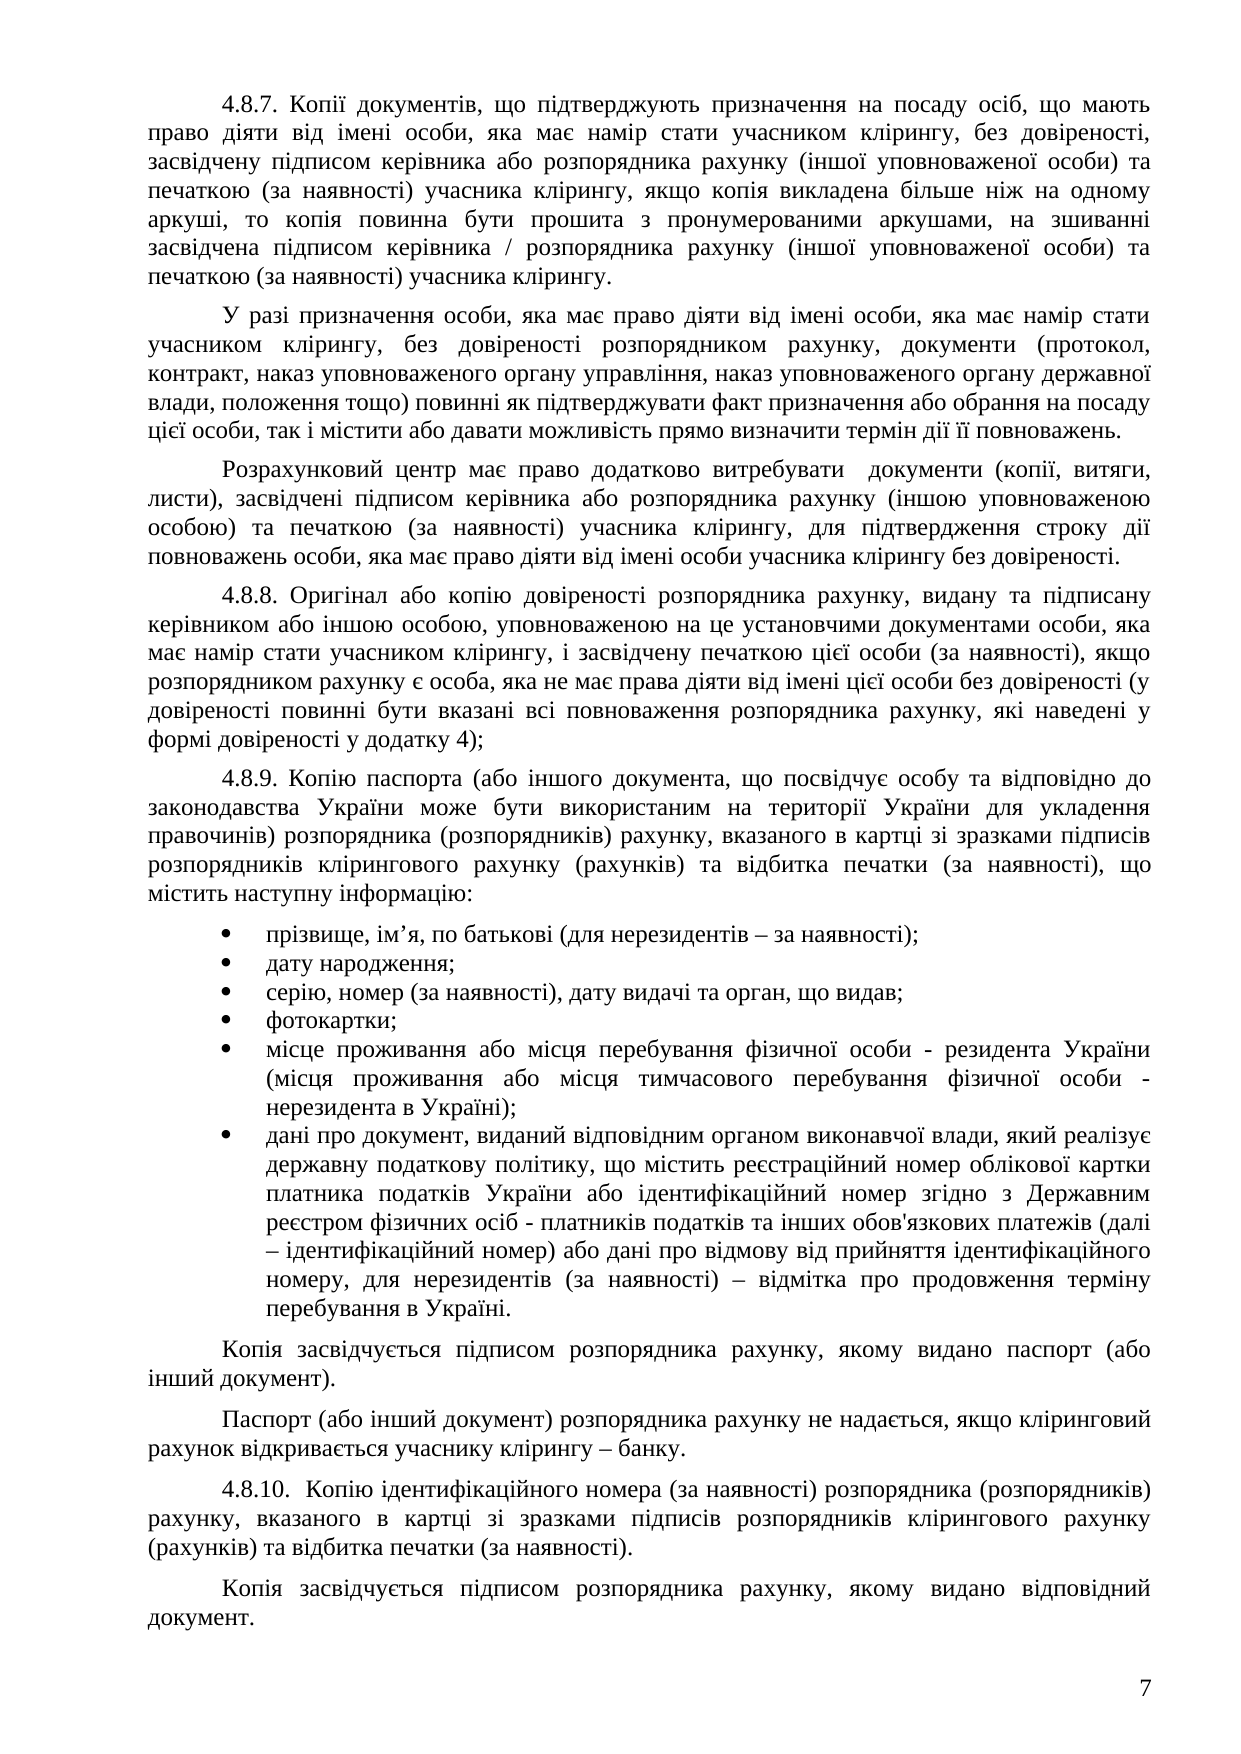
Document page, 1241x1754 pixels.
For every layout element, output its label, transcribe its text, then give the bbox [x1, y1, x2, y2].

list прізвище, ім’я, по батькові (для нерезидентів – за наявності); [222, 919, 1152, 948]
text 4.8.10. Копію ідентифікаційного номера (за наявності) розпорядника (розпорядників) рахунку, вказаного в картці зі зразками підписів розпорядників клірингового рахунку (рахунків) та відбитка печатки (за наявності). [148, 1474, 1152, 1561]
text Паспорт (або інший документ) розпорядника рахунку не надається, якщо кліринговий рахунок відкривається учаснику клірингу – банку. [148, 1404, 1152, 1462]
list серію, номер (за наявності), дату видачі та орган, що видав; [222, 977, 1152, 1006]
text Копія засвідчується підписом розпорядника рахунку, якому видано паспорт (або інший документ). [148, 1334, 1152, 1392]
list місце проживання або місця перебування фізичної особи - резидента України (місця проживання або місця тимчасового перебування фізичної особи - нерезидента в Україні); [222, 1034, 1152, 1121]
text Копія засвідчується підписом розпорядника рахунку, якому видано відповідний документ. [148, 1573, 1152, 1631]
list фотокартки; [222, 1006, 1152, 1034]
text 4.8.7. Копії документів, що підтверджують призначення на посаду осіб, що мають право діяти від імені особи, яка має намір стати учасником клірингу, без довіреності, засвідчену підписом керівника або розпорядника рахунку (іншої уповноваженої особи) та печаткою (за наявності) учасника клірингу, якщо копія викладена більше ніж на одному аркуші, то копія повинна бути прошита з пронумерованими аркушами, на зшиванні засвідчена підписом керівника / розпорядника рахунку (іншої уповноваженої особи) та печаткою (за наявності) учасника клірингу. [148, 89, 1152, 290]
list дані про документ, виданий відповідним органом виконавчої влади, який реалізує державну податкову політику, що містить реєстраційний номер облікової картки платника податків України або ідентифікаційний номер згідно з Державним реєстром фізичних осіб - платників податків та інших обов'язкових платежів (далі – ідентифікаційний номер) або дані про відмову від прийняття ідентифікаційного номеру, для нерезидентів (за наявності) – відмітка про продовження терміну перебування в Україні. [222, 1121, 1152, 1322]
text Розрахунковий центр має право додатково витребувати документи (копії, витяги, листи), засвідчені підписом керівника або розпорядника рахунку (іншою уповноваженою особою) та печаткою (за наявності) учасника клірингу, для підтвердження строку дії повноважень особи, яка має право діяти від імені особи учасника клірингу без довіреності. [148, 454, 1152, 569]
text 4.8.8. Оригінал або копію довіреності розпорядника рахунку, видану та підписану керівником або іншою особою, уповноваженою на це установчими документами особи, яка має намір стати учасником клірингу, і засвідчену печаткою цієї особи (за наявності), якщо розпорядником рахунку є особа, яка не має права діяти від імені цієї особи без довіреності (у довіреності повинні бути вказані всі повноваження розпорядника рахунку, які наведені у формі довіреності у додатку 4); [148, 580, 1152, 752]
text У разі призначення особи, яка має право діяти від імені особи, яка має намір стати учасником клірингу, без довіреності розпорядником рахунку, документи (протокол, контракт, наказ уповноваженого органу управління, наказ уповноваженого органу державної влади, положення тощо) повинні як підтверджувати факт призначення або обрання на посаду цієї особи, так і містити або давати можливість прямо визначити термін дії її повноважень. [148, 300, 1152, 444]
text 4.8.9. Копію паспорта (або іншого документа, що посвідчує особу та відповідно до законодавства України може бути використаним на території України для укладення правочинів) розпорядника (розпорядників) рахунку, вказаного в картці зі зразками підписів розпорядників клірингового рахунку (рахунків) та відбитка печатки (за наявності), що містить наступну інформацію: [148, 763, 1152, 907]
list дату народження; [222, 948, 1152, 977]
